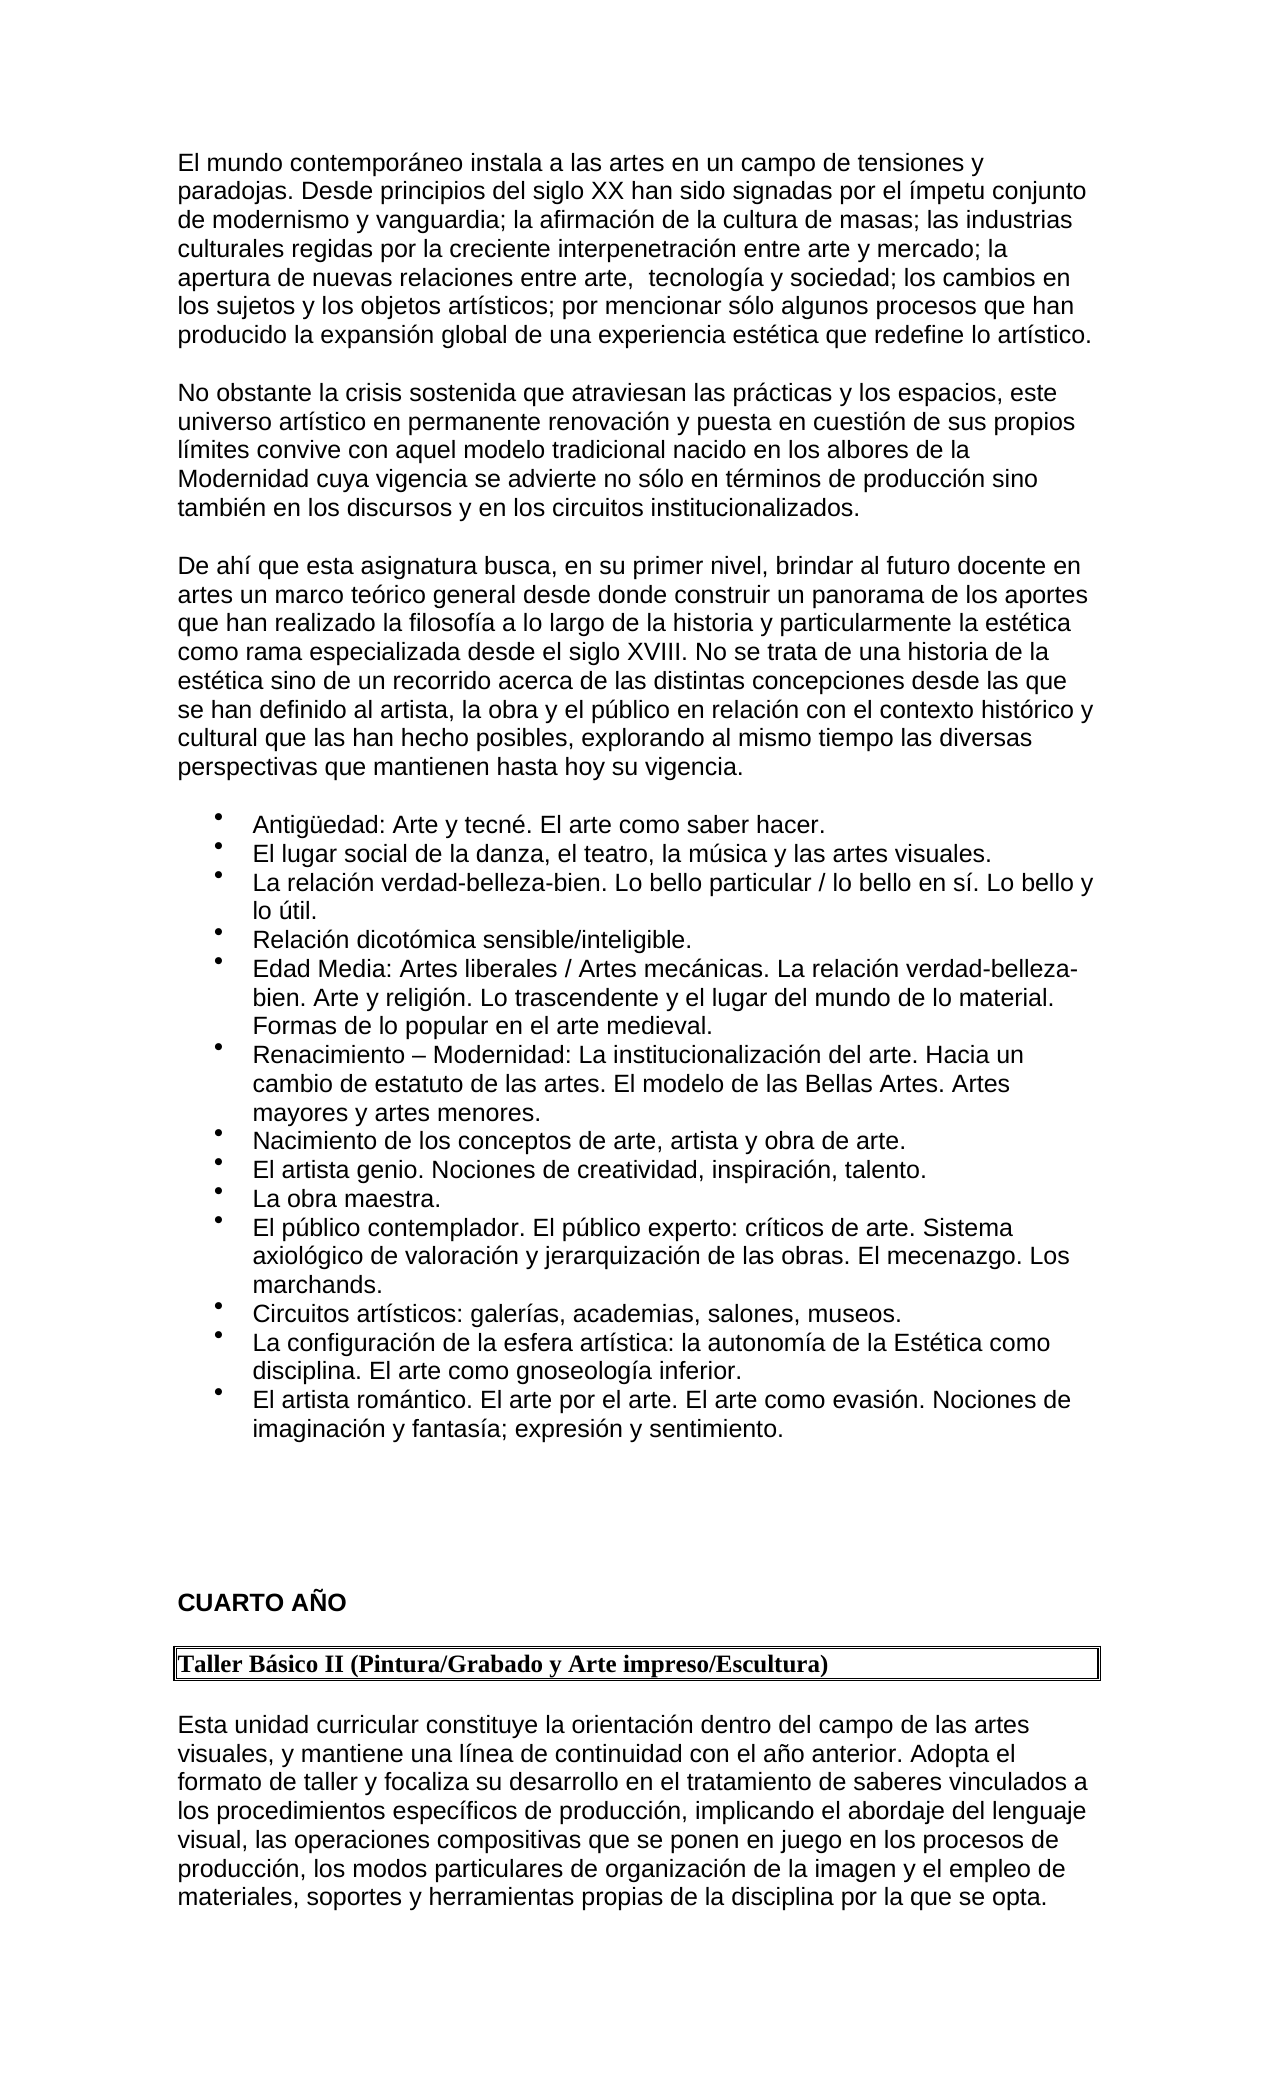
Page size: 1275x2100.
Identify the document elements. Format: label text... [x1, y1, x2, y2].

text CUARTO AÑO [177, 1588, 1098, 1616]
text Esta unidad curricular constituye la orientación dentro del campo de las artes visuales, y mantiene una línea de continuidad con el año anterior. Adopta el formato de taller y focaliza su desarrollo en el tratamiento de saberes vinculados a los procedimientos específicos de producción, implicando el abordaje del lenguaje visual, las operaciones compositivas que se ponen en juego en los procesos de producción, los modos particulares de organización de la imagen y el empleo de materiales, soportes y herramientas propias de la disciplina por la que se opta. [177, 1710, 1098, 1911]
list El artista genio. Nociones de creatividad, inspiración, talento. [215, 1155, 1098, 1184]
list Nacimiento de los conceptos de arte, artista y obra de arte. [215, 1126, 1098, 1155]
list La configuración de la esfera artística: la autonomía de la Estética como disciplina. El arte como gnoseología inferior. [215, 1328, 1098, 1385]
list El lugar social de la danza, el teatro, la música y las artes visuales. [215, 839, 1098, 868]
table_header Taller Básico II (Pintura/Grabado y Arte impreso/Escultura) [177, 1649, 1097, 1677]
text De ahí que esta asignatura busca, en su primer nivel, brindar al futuro docente en artes un marco teórico general desde donde construir un panorama de los aportes que han realizado la filosofía a lo largo de la historia y particularmente la estética como rama especializada desde el siglo XVIII. No se trata de una historia de la estética sino de un recorrido acerca de las distintas concepciones desde las que se han definido al artista, la obra y el público en relación con el contexto histórico y cultural que las han hecho posibles, explorando al mismo tiempo las diversas perspectivas que mantienen hasta hoy su vigencia. [177, 551, 1098, 781]
list Renacimiento – Modernidad: La institucionalización del arte. Hacia un cambio de estatuto de las artes. El modelo de las Bellas Artes. Artes mayores y artes menores. [215, 1040, 1098, 1126]
list El público contemplador. El público experto: críticos de arte. Sistema axiológico de valoración y jerarquización de las obras. El mecenazgo. Los marchands. [215, 1213, 1098, 1299]
text El mundo contemporáneo instala a las artes en un campo de tensiones y paradojas. Desde principios del siglo XX han sido signadas por el ímpetu conjunto de modernismo y vanguardia; la afirmación de la cultura de masas; las industrias culturales regidas por la creciente interpenetración entre arte y mercado; la apertura de nuevas relaciones entre arte, tecnología y sociedad; los cambios en los sujetos y los objetos artísticos; por mencionar sólo algunos procesos que han producido la expansión global de una experiencia estética que redefine lo artístico. [177, 148, 1098, 349]
list La relación verdad-belleza-bien. Lo bello particular / lo bello en sí. Lo bello y lo útil. [215, 868, 1098, 925]
list El artista romántico. El arte por el arte. El arte como evasión. Nociones de imaginación y fantasía; expresión y sentimiento. [215, 1385, 1098, 1443]
list Edad Media: Artes liberales / Artes mecánicas. La relación verdad-belleza-bien. Arte y religión. Lo trascendente y el lugar del mundo de lo material. Formas de lo popular en el arte medieval. [215, 954, 1098, 1040]
list Antigüedad: Arte y tecné. El arte como saber hacer. [215, 810, 1098, 839]
list La obra maestra. [215, 1184, 1098, 1213]
list Relación dicotómica sensible/inteligible. [215, 925, 1098, 954]
list Circuitos artísticos: galerías, academias, salones, museos. [215, 1299, 1098, 1328]
text No obstante la crisis sostenida que atraviesan las prácticas y los espacios, este universo artístico en permanente renovación y puesta en cuestión de sus propios límites convive con aquel modelo tradicional nacido en los albores de la Modernidad cuya vigencia se advierte no sólo en términos de producción sino también en los discursos y en los circuitos institucionalizados. [177, 378, 1098, 522]
